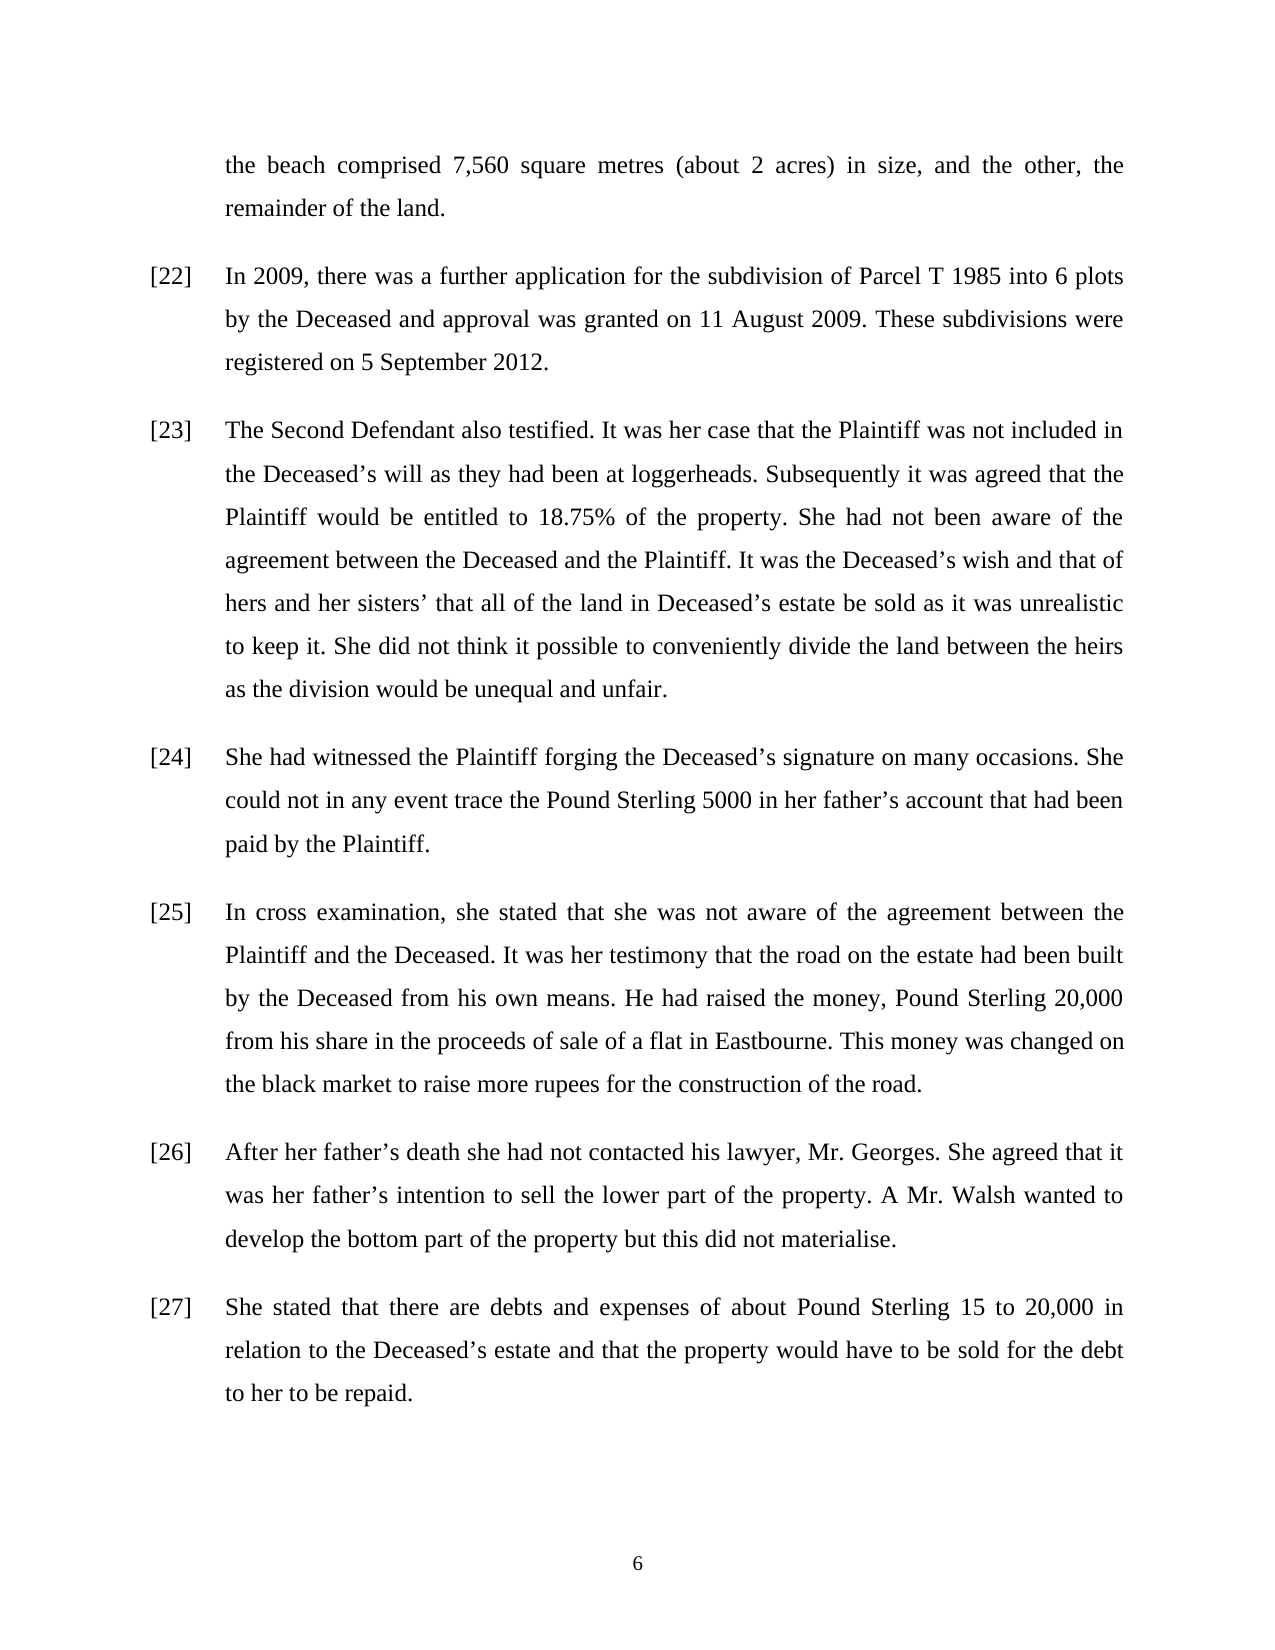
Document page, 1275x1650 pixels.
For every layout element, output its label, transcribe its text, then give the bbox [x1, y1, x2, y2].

text In cross examination, she stated that she was not aware of the agreement between the Plaintiff and the Deceased. It was her testimony that the road on the estate had been built by the Deceased from his own means. He had raised the money, Pound Sterling 20,000 from his share in the proceeds of sale of a flat in Eastbourne. This money was changed on the black market to raise more rupees for the construction of the road. [150, 897, 1125, 1098]
text She had witnessed the Plaintiff forging the Deceased’s signature on many occasions. She could not in any event trace the Pound Sterling 5000 in her father’s account that had been paid by the Plaintiff. [150, 742, 1125, 857]
text In 2009, there was a further application for the subdivision of Parcel T 1985 into 6 plots by the Deceased and approval was granted on 11 August 2009. These subdivisions were registered on 5 September 2012. [150, 261, 1125, 376]
text The Second Defendant also testified. It was her case that the Plaintiff was not included in the Deceased’s will as they had been at loggerheads. Subsequently it was agreed that the Plaintiff would be entitled to 18.75% of the property. She had not been aware of the agreement between the Deceased and the Plaintiff. It was the Deceased’s wish and that of hers and her sisters’ that all of the land in Deceased’s estate be sold as it was unrealistic to keep it. She did not think it possible to conveniently divide the land between the heirs as the division would be unequal and unfair. [150, 416, 1125, 703]
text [150, 150, 1125, 222]
text She stated that there are debts and expenses of about Pound Sterling 15 to 20,000 in relation to the Deceased’s estate and that the property would have to be sold for the debt to her to be repaid. [150, 1292, 1125, 1407]
text After her father’s death she had not contacted his lawyer, Mr. Georges. She agreed that it was her father’s intention to sell the lower part of the property. A Mr. Walsh wanted to develop the bottom part of the property but this did not materialise. [150, 1137, 1125, 1252]
